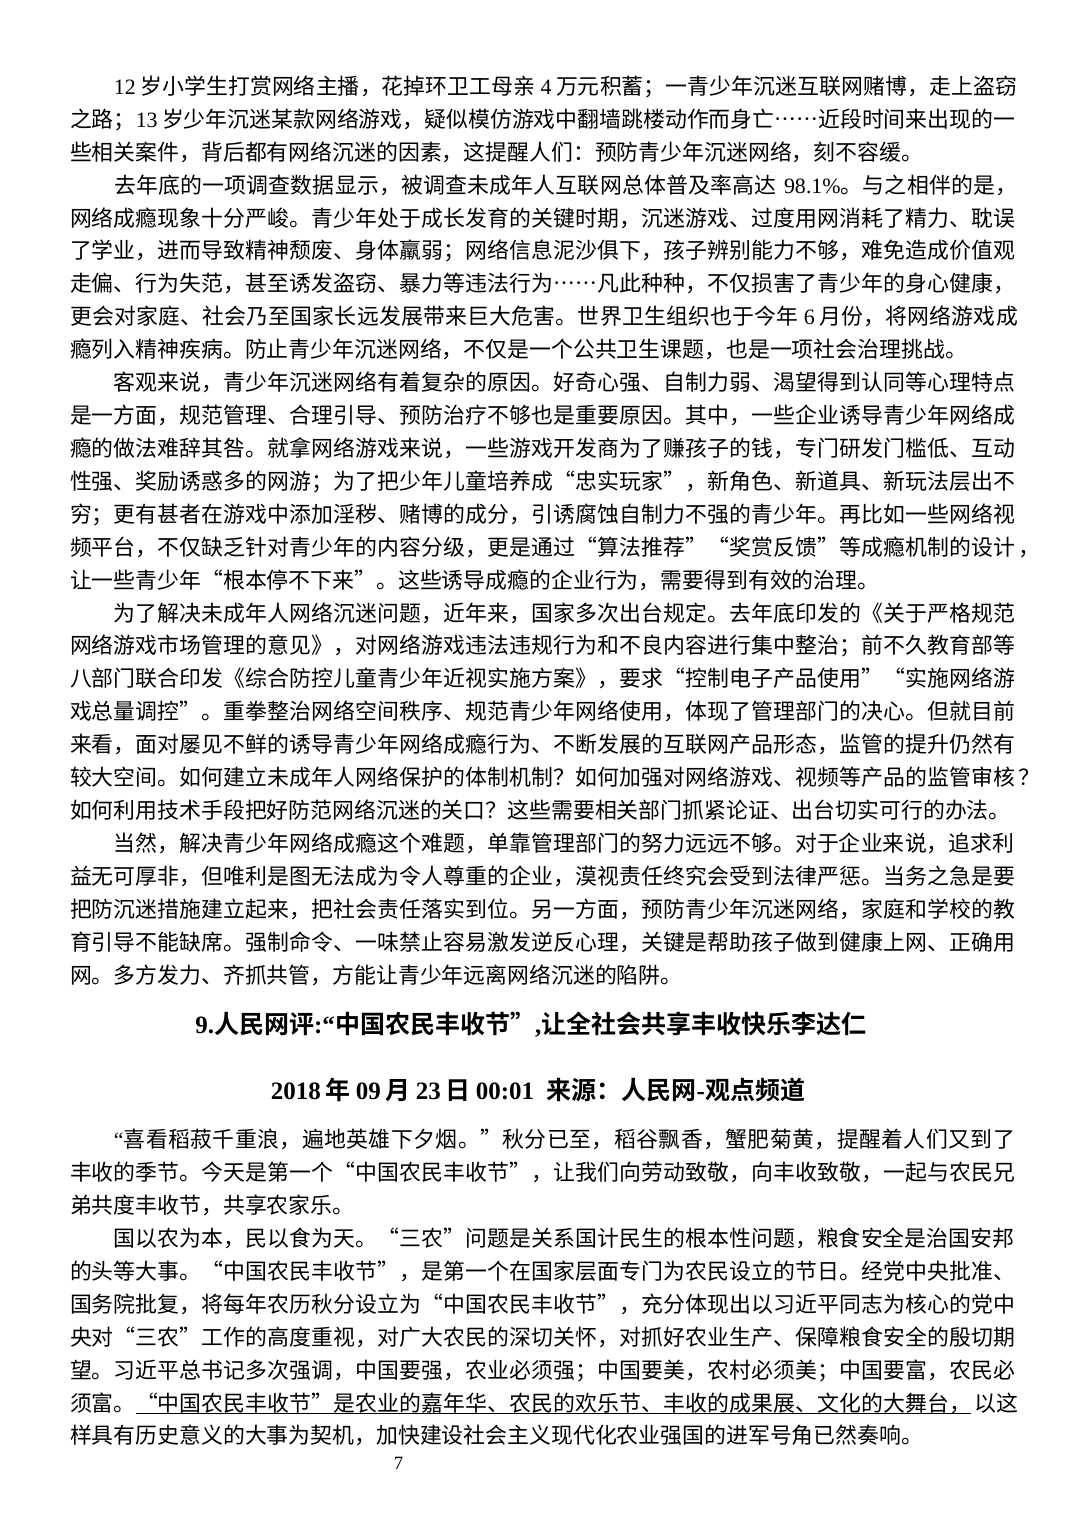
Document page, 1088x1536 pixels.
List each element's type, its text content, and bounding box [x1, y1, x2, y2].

text 国以农为本，民以食为天。“三农”问题是关系国计民生的根本性问题，粮食安全是治国安邦的头等大事。“中国农民丰收节”，是第一个在国家层面专门为农民设立的节日。经党中央批准、国务院批复，将每年农历秋分设立为“中国农民丰收节”，充分体现出以习近平同志为核心的党中央对“三农”工作的高度重视，对广大农民的深切关怀，对抓好农业生产、保障粮食安全的殷切期望。习近平总书记多次强调，中国要强，农业必须强；中国要美，农村必须美；中国要富，农民必须富。“中国农民丰收节”是农业的嘉年华、农民的欢乐节、丰收的成果展、文化的大舞台，以这样具有历史意义的大事为契机，加快建设社会主义现代化农业强国的进军号角已然奏响。 [70, 1220, 1018, 1451]
text “喜看稻菽千重浪，遍地英雄下夕烟。”秋分已至，稻谷飘香，蟹肥菊黄，提醒着人们又到了丰收的季节。今天是第一个“中国农民丰收节”，让我们向劳动致敬，向丰收致敬，一起与农民兄弟共度丰收节，共享农家乐。 [70, 1122, 1018, 1220]
text 客观来说，青少年沉迷网络有着复杂的原因。好奇心强、自制力弱、渴望得到认同等心理特点是一方面，规范管理、合理引导、预防治疗不够也是重要原因。其中，一些企业诱导青少年网络成瘾的做法难辞其咎。就拿网络游戏来说，一些游戏开发商为了赚孩子的钱，专门研发门槛低、互动性强、奖励诱惑多的网游；为了把少年儿童培养成“忠实玩家”，新角色、新道具、新玩法层出不穷；更有甚者在游戏中添加淫秽、赌博的成分，引诱腐蚀自制力不强的青少年。再比如一些网络视频平台，不仅缺乏针对青少年的内容分级，更是通过“算法推荐”“奖赏反馈”等成瘾机制的设计，让一些青少年“根本停不下来”。这些诱导成瘾的企业行为，需要得到有效的治理。 [70, 364, 1018, 595]
text 2018年09月23日00:01 来源：人民网-观点频道 [70, 1056, 1018, 1122]
text 12岁小学生打赏网络主播，花掉环卫工母亲4万元积蓄；一青少年沉迷互联网赌博，走上盗窃之路；13岁少年沉迷某款网络游戏，疑似模仿游戏中翻墙跳楼动作而身亡……近段时间来出现的一些相关案件，背后都有网络沉迷的因素，这提醒人们：预防青少年沉迷网络，刻不容缓。 [70, 68, 1018, 167]
text 去年底的一项调查数据显示，被调查未成年人互联网总体普及率高达98.1%。与之相伴的是，网络成瘾现象十分严峻。青少年处于成长发育的关键时期，沉迷游戏、过度用网消耗了精力、耽误了学业，进而导致精神颓废、身体羸弱；网络信息泥沙俱下，孩子辨别能力不够，难免造成价值观走偏、行为失范，甚至诱发盗窃、暴力等违法行为……凡此种种，不仅损害了青少年的身心健康，更会对家庭、社会乃至国家长远发展带来巨大危害。世界卫生组织也于今年6月份，将网络游戏成瘾列入精神疾病。防止青少年沉迷网络，不仅是一个公共卫生课题，也是一项社会治理挑战。 [70, 167, 1018, 364]
text 9.人民网评:“中国农民丰收节”,让全社会共享丰收快乐李达仁 [70, 990, 1018, 1056]
text 当然，解决青少年网络成瘾这个难题，单靠管理部门的努力远远不够。对于企业来说，追求利益无可厚非，但唯利是图无法成为令人尊重的企业，漠视责任终究会受到法律严惩。当务之急是要把防沉迷措施建立起来，把社会责任落实到位。另一方面，预防青少年沉迷网络，家庭和学校的教育引导不能缺席。强制命令、一味禁止容易激发逆反心理，关键是帮助孩子做到健康上网、正确用网。多方发力、齐抓共管，方能让青少年远离网络沉迷的陷阱。 [70, 825, 1018, 990]
text 为了解决未成年人网络沉迷问题，近年来，国家多次出台规定。去年底印发的《关于严格规范网络游戏市场管理的意见》，对网络游戏违法违规行为和不良内容进行集中整治；前不久教育部等八部门联合印发《综合防控儿童青少年近视实施方案》，要求“控制电子产品使用”“实施网络游戏总量调控”。重拳整治网络空间秩序、规范青少年网络使用，体现了管理部门的决心。但就目前来看，面对屡见不鲜的诱导青少年网络成瘾行为、不断发展的互联网产品形态，监管的提升仍然有较大空间。如何建立未成年人网络保护的体制机制？如何加强对网络游戏、视频等产品的监管审核？如何利用技术手段把好防范网络沉迷的关口？这些需要相关部门抓紧论证、出台切实可行的办法。 [70, 595, 1018, 825]
